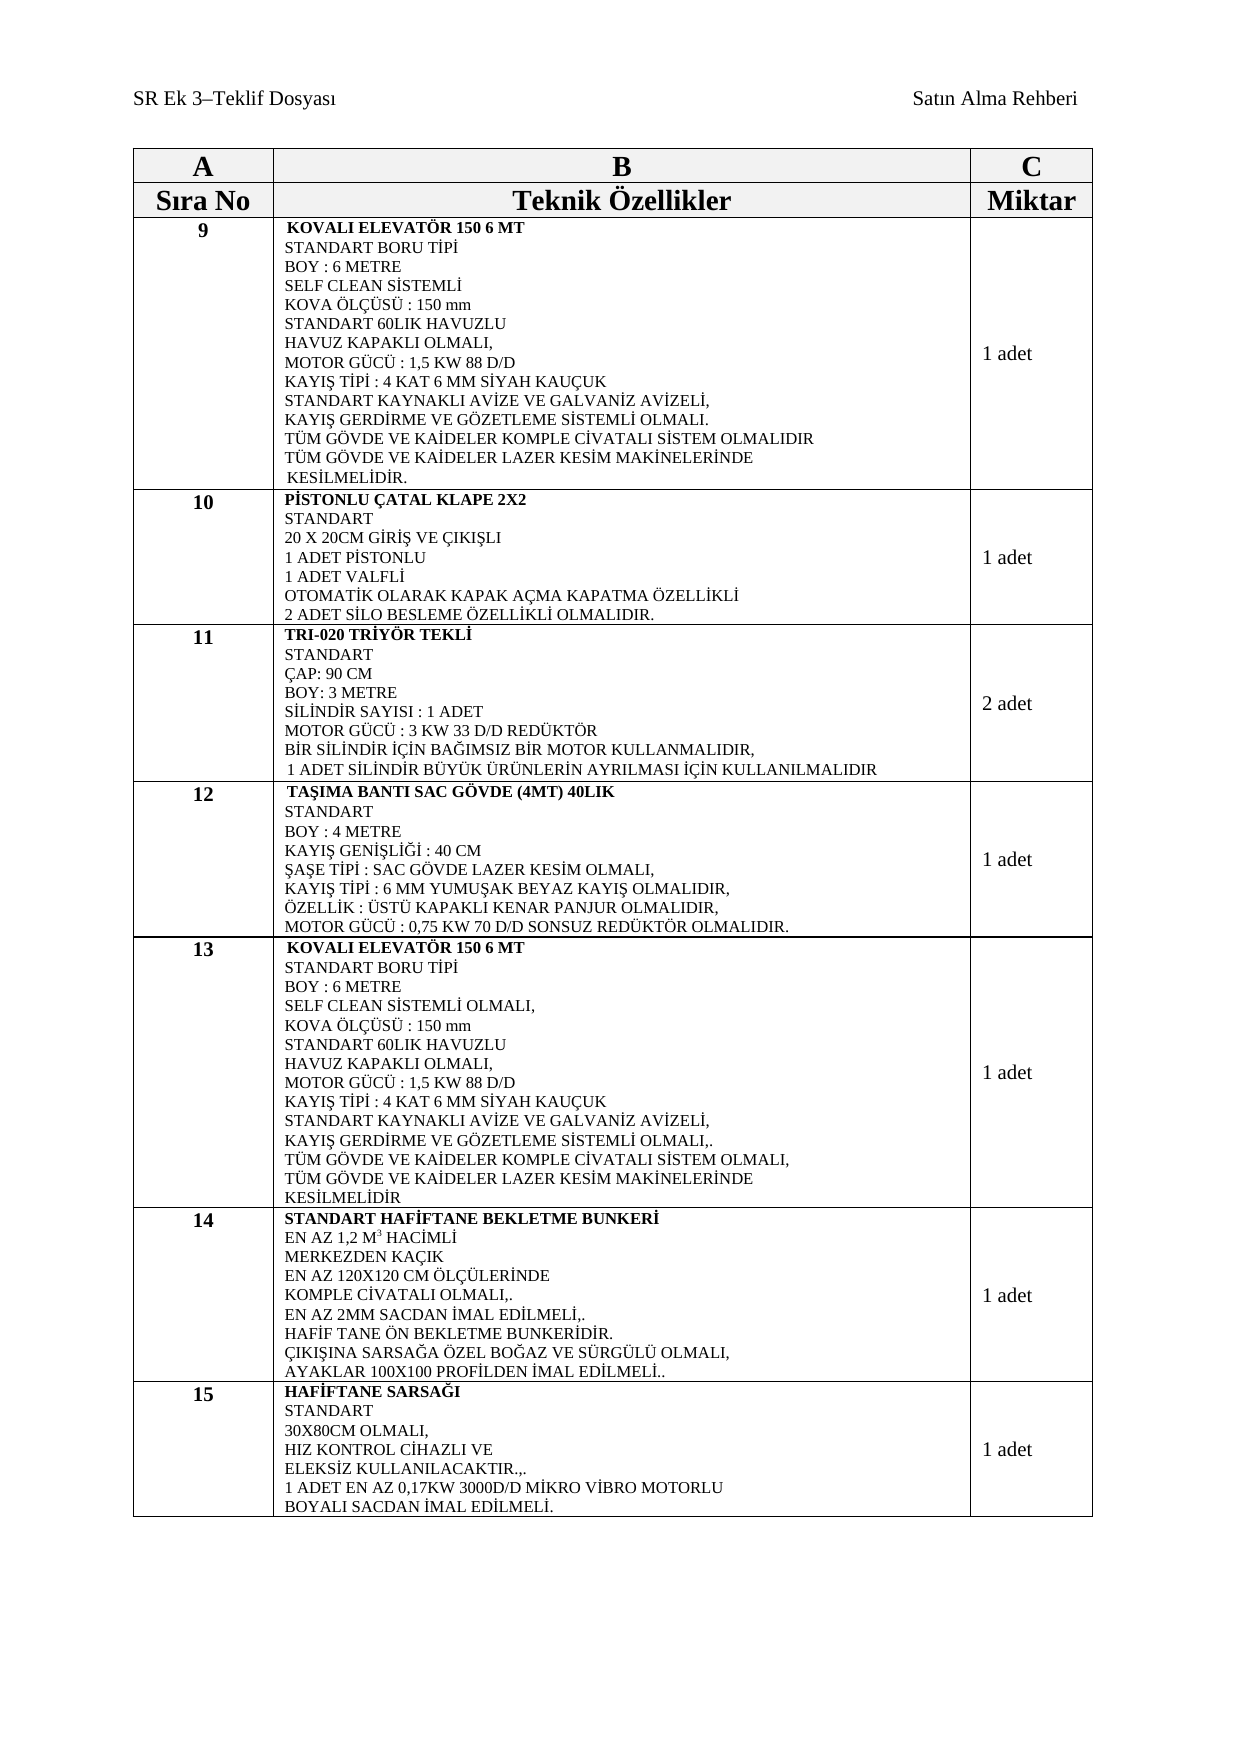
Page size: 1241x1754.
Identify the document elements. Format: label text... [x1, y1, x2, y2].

table_cell 1 adet [971, 1208, 1092, 1381]
table_cell 1 adet [971, 782, 1092, 936]
table_cell 1 adet [971, 1382, 1092, 1516]
table_header C [971, 149, 1092, 182]
table_cell 9 [134, 218, 273, 489]
table_cell 10 [134, 490, 273, 624]
table_cell 1 adet [971, 218, 1092, 489]
table_cell 13 [134, 938, 273, 1207]
table_cell TRI-020 TRİYÖR TEKLİ STANDART ÇAP: 90 CM BOY: 3 METRE SİLİNDİR SAYISI : 1 ADET MOTOR GÜCÜ : 3 KW 33 D/D REDÜKTÖR BİR SİLİNDİR İÇİN BAĞIMSIZ BİR MOTOR KULLANMALIDIR, 1 ADET SİLİNDİR BÜYÜK ÜRÜNLERİN AYRILMASI İÇİN KULLANILMALIDIR [274, 625, 970, 781]
table_cell 14 [134, 1208, 273, 1381]
table_cell PİSTONLU ÇATAL KLAPE 2X2 STANDART 20 X 20CM GİRİŞ VE ÇIKIŞLI 1 ADET PİSTONLU 1 ADET VALFLİ OTOMATİK OLARAK KAPAK AÇMA KAPATMA ÖZELLİKLİ 2 ADET SİLO BESLEME ÖZELLİKLİ OLMALIDIR. [274, 490, 970, 624]
table_cell KOVALI ELEVATÖR 150 6 MT STANDART BORU TİPİ BOY : 6 METRE SELF CLEAN SİSTEMLİ OLMALI, KOVA ÖLÇÜSÜ : 150 mm STANDART 60LIK HAVUZLU HAVUZ KAPAKLI OLMALI, MOTOR GÜCÜ : 1,5 KW 88 D/D KAYIŞ TİPİ : 4 KAT 6 MM SİYAH KAUÇUK STANDART KAYNAKLI AVİZE VE GALVANİZ AVİZELİ, KAYIŞ GERDİRME VE GÖZETLEME SİSTEMLİ OLMALI,. TÜM GÖVDE VE KAİDELER KOMPLE CİVATALI SİSTEM OLMALI, TÜM GÖVDE VE KAİDELER LAZER KESİM MAKİNELERİNDE KESİLMELİDİR [274, 938, 970, 1207]
table_cell 12 [134, 782, 273, 936]
table_cell 1 adet [971, 938, 1092, 1207]
table_cell STANDART HAFİFTANE BEKLETME BUNKERİ EN AZ 1,2 M3 HACİMLİ MERKEZDEN KAÇIK EN AZ 120X120 CM ÖLÇÜLERİNDE KOMPLE CİVATALI OLMALI,. EN AZ 2MM SACDAN İMAL EDİLMELİ,. HAFİF TANE ÖN BEKLETME BUNKERİDİR. ÇIKIŞINA SARSAĞA ÖZEL BOĞAZ VE SÜRGÜLÜ OLMALI, AYAKLAR 100X100 PROFİLDEN İMAL EDİLMELİ.. [274, 1208, 970, 1381]
table_cell 1 adet [971, 490, 1092, 624]
table_header B [274, 149, 970, 182]
table_cell HAFİFTANE SARSAĞI STANDART 30X80CM OLMALI, HIZ KONTROL CİHAZLI VE ELEKSİZ KULLANILACAKTIR.,. 1 ADET EN AZ 0,17KW 3000D/D MİKRO VİBRO MOTORLU BOYALI SACDAN İMAL EDİLMELİ. [274, 1382, 970, 1516]
table_header A [134, 149, 273, 182]
table_cell KOVALI ELEVATÖR 150 6 MT STANDART BORU TİPİ BOY : 6 METRE SELF CLEAN SİSTEMLİ KOVA ÖLÇÜSÜ : 150 mm STANDART 60LIK HAVUZLU HAVUZ KAPAKLI OLMALI, MOTOR GÜCÜ : 1,5 KW 88 D/D KAYIŞ TİPİ : 4 KAT 6 MM SİYAH KAUÇUK STANDART KAYNAKLI AVİZE VE GALVANİZ AVİZELİ, KAYIŞ GERDİRME VE GÖZETLEME SİSTEMLİ OLMALI. TÜM GÖVDE VE KAİDELER KOMPLE CİVATALI SİSTEM OLMALIDIR TÜM GÖVDE VE KAİDELER LAZER KESİM MAKİNELERİNDE KESİLMELİDİR. [274, 218, 970, 489]
table_cell 11 [134, 625, 273, 781]
table_cell TAŞIMA BANTI SAC GÖVDE (4MT) 40LIK STANDART BOY : 4 METRE KAYIŞ GENİŞLİĞİ : 40 CM ŞAŞE TİPİ : SAC GÖVDE LAZER KESİM OLMALI, KAYIŞ TİPİ : 6 MM YUMUŞAK BEYAZ KAYIŞ OLMALIDIR, ÖZELLİK : ÜSTÜ KAPAKLI KENAR PANJUR OLMALIDIR, MOTOR GÜCÜ : 0,75 KW 70 D/D SONSUZ REDÜKTÖR OLMALIDIR. [274, 782, 970, 936]
table_cell Teknik Özellikler [274, 183, 970, 217]
table_cell Sıra No [134, 183, 273, 217]
table_cell 15 [134, 1382, 273, 1516]
table_cell Miktar [971, 183, 1092, 217]
table_cell 2 adet [971, 625, 1092, 781]
